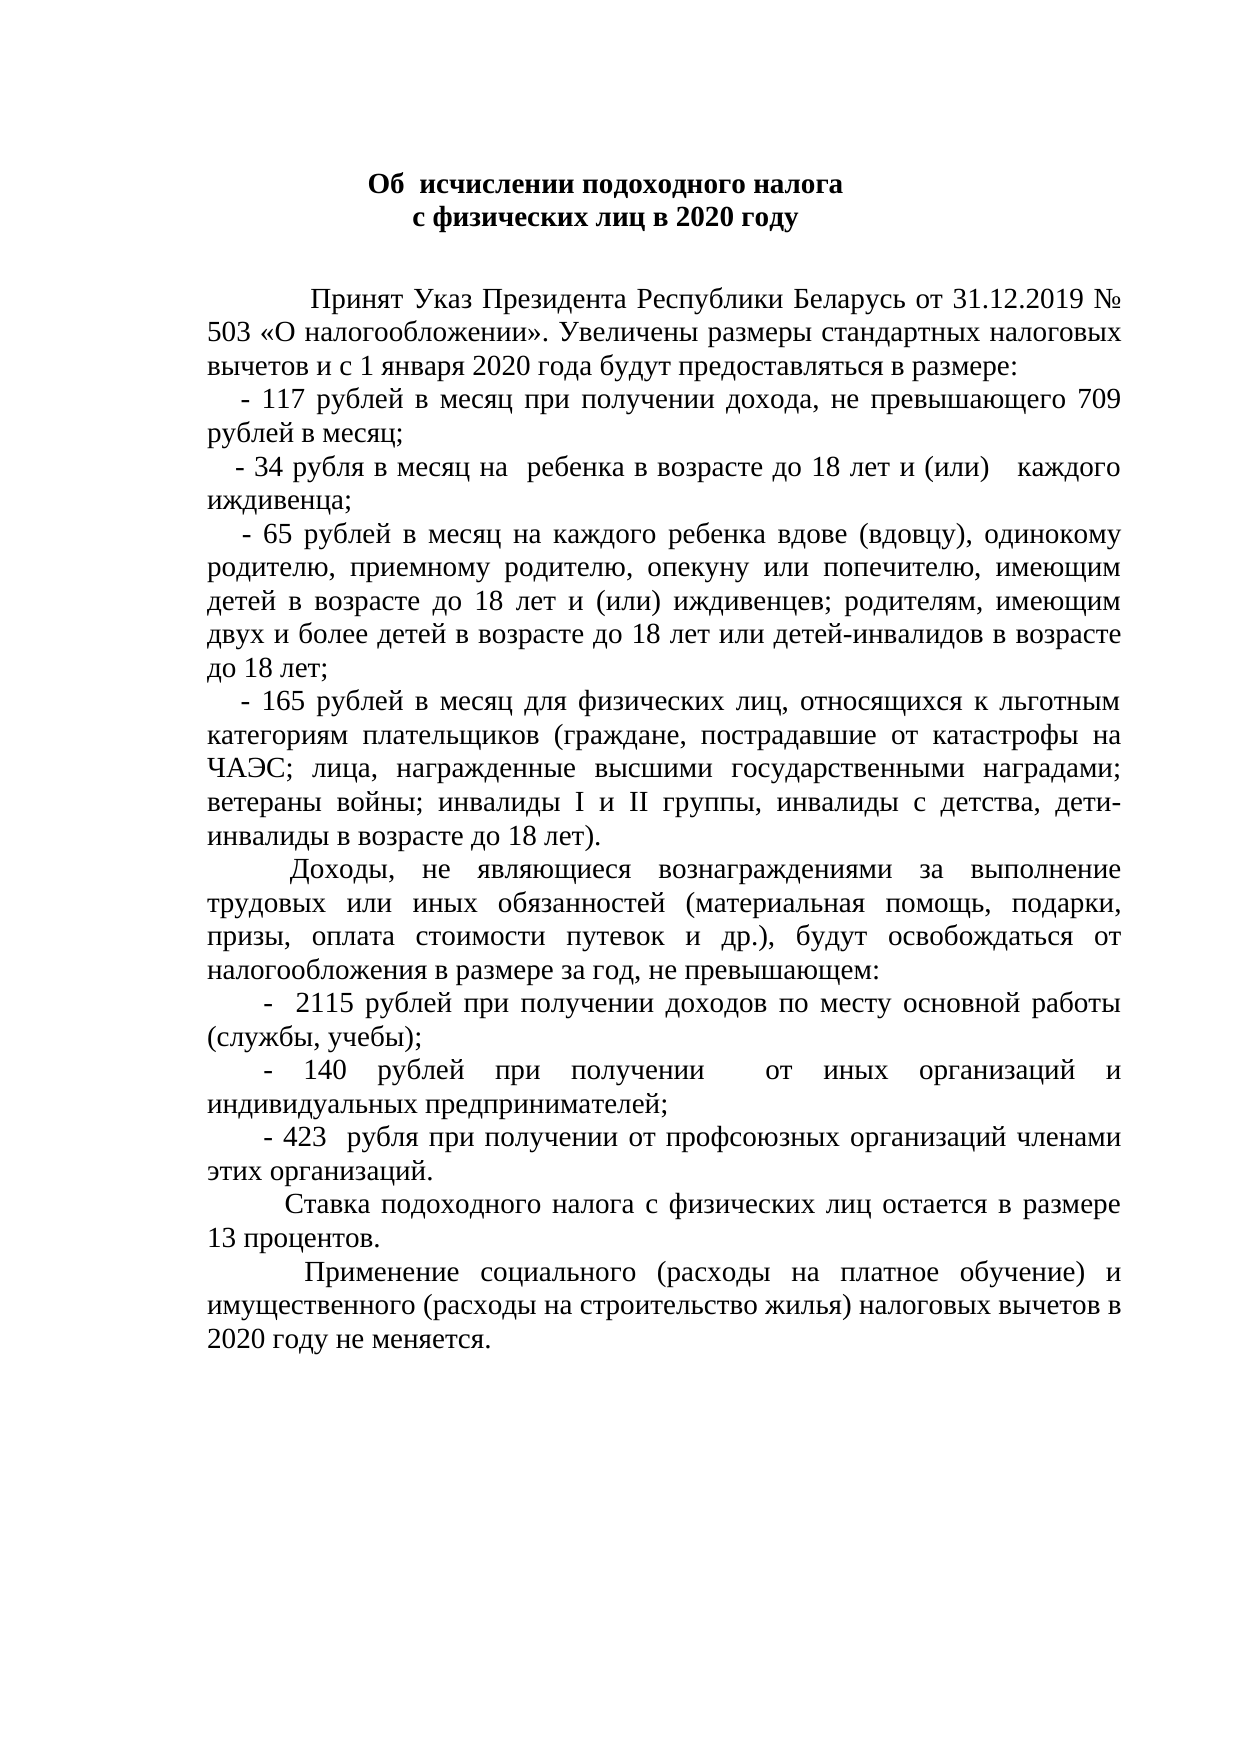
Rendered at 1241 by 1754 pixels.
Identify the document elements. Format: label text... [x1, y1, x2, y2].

text с физических лиц в 2020 году [29, 199, 1181, 233]
text - 423 рубля при получении от профсоюзных организаций членами этих организаций. [207, 1119, 1122, 1187]
text - 2115 рублей при получении доходов по месту основной работы (службы, учебы); [207, 985, 1122, 1052]
text - 117 рублей в месяц при получении дохода, не превышающего 709 рублей в месяц; [207, 382, 1122, 449]
text Принят Указ Президента Республики Беларусь от 31.12.2019 № 503 «О налогообложении». Увеличены размеры стандартных налоговых вычетов и с 1 января 2020 года будут предоставляться в размере: [207, 281, 1122, 382]
text - 165 рублей в месяц для физических лиц, относящихся к льготным категориям плательщиков (граждане, пострадавшие от катастрофы на ЧАЭС; лица, награжденные высшими государственными наградами; ветераны войны; инвалиды I и II группы, инвалиды с детства, дети-инвалиды в возрасте до 18 лет). [207, 683, 1122, 851]
text Ставка подоходного налога с физических лиц остается в размере 13 процентов. [207, 1187, 1122, 1254]
text - 65 рублей в месяц на каждого ребенка вдове (вдовцу), одинокому родителю, приемному родителю, опекуну или попечителю, имеющим детей в возрасте до 18 лет и (или) иждивенцев; родителям, имеющим двух и более детей в возрасте до 18 лет или детей-инвалидов в возрасте до 18 лет; [207, 516, 1122, 683]
text - 140 рублей при получении от иных организаций и индивидуальных предпринимателей; [207, 1052, 1122, 1119]
text Применение социального (расходы на платное обучение) и имущественного (расходы на строительство жилья) налоговых вычетов в 2020 году не меняется. [207, 1254, 1122, 1354]
text Доходы, не являющиеся вознаграждениями за выполнение трудовых или иных обязанностей (материальная помощь, подарки, призы, оплата стоимости путевок и др.), будут освобождаться от налогообложения в размере за год, не превышающем: [207, 851, 1122, 985]
text Об исчислении подоходного налога [29, 166, 1181, 199]
text - 34 рубля в месяц на ребенка в возрасте до 18 лет и (или) каждого иждивенца; [207, 449, 1122, 516]
